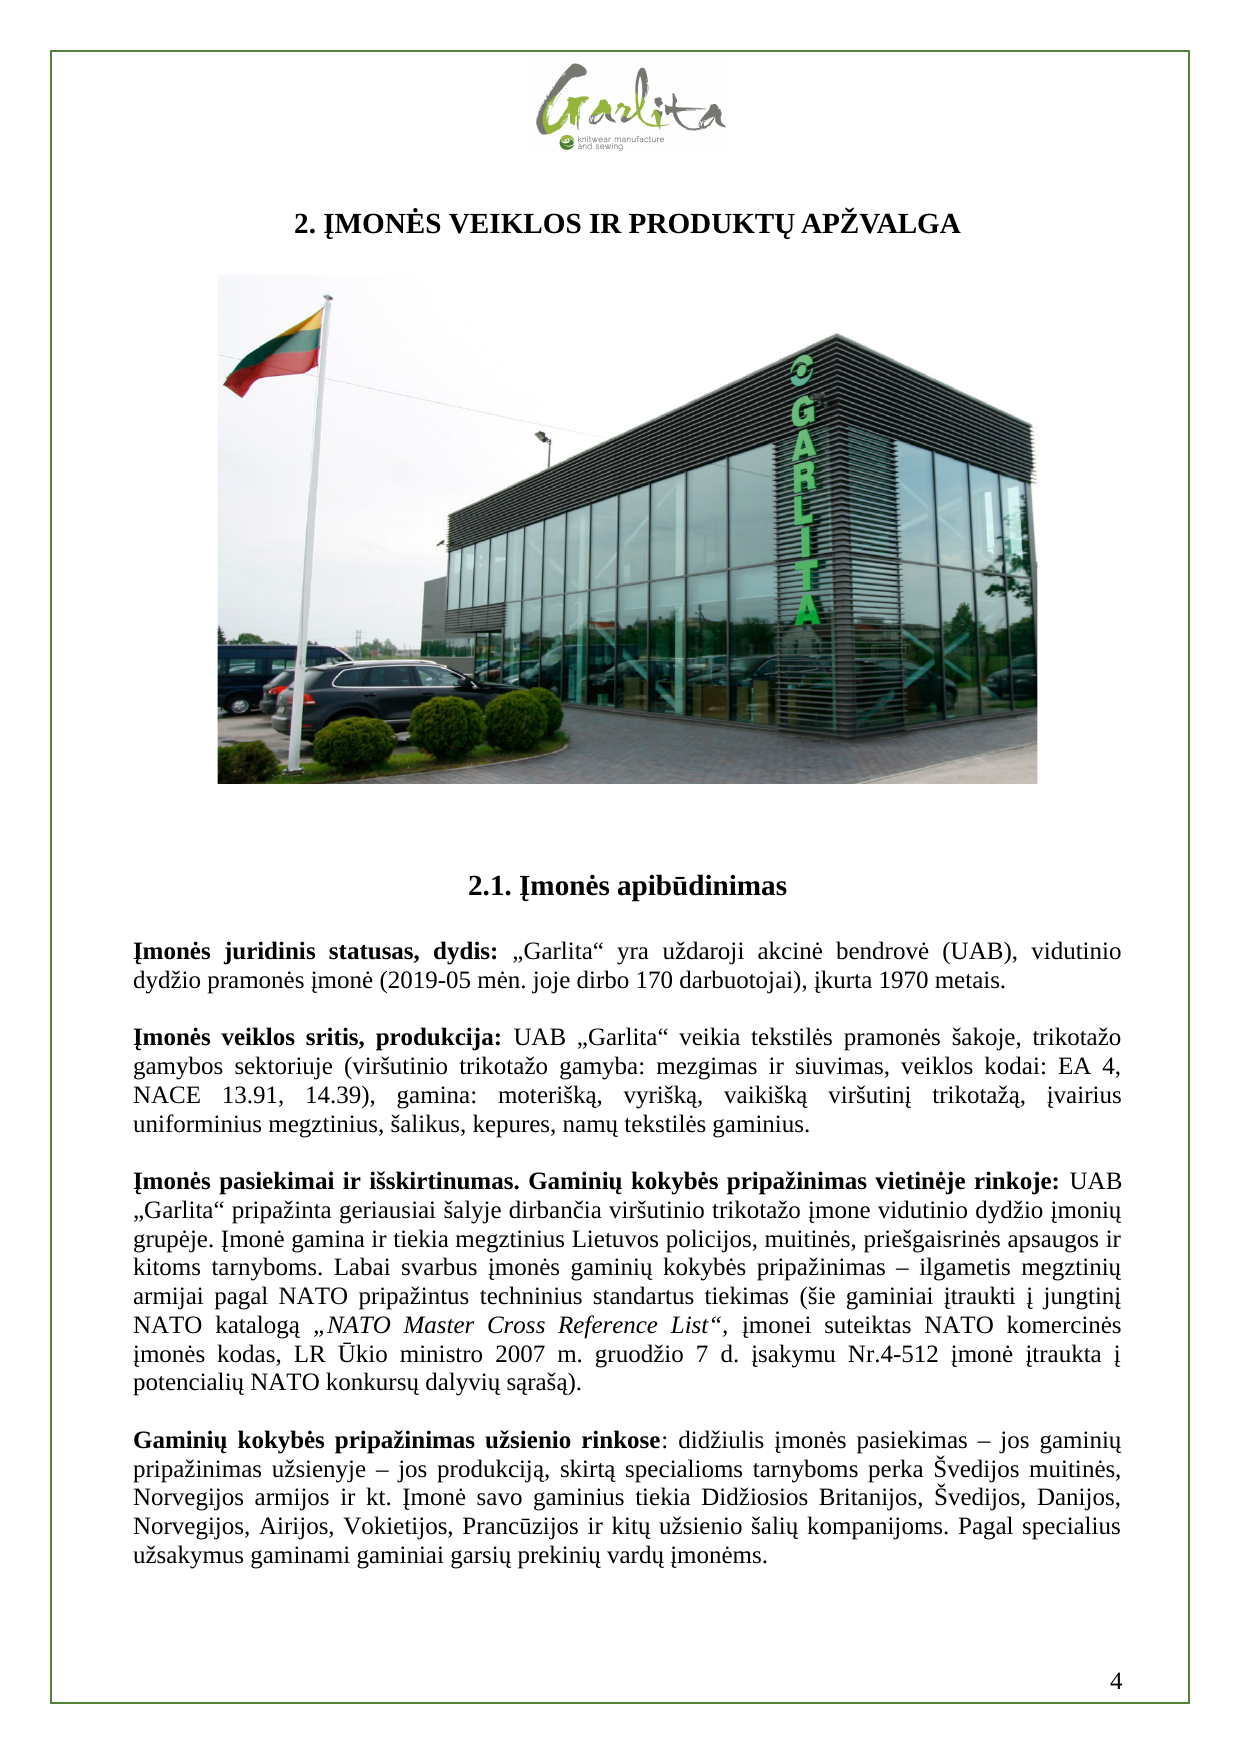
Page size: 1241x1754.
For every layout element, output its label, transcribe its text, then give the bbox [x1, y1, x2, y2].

text Įmonės veiklos sritis, produkcija: UAB „Garlita“ veikia tekstilės pramonės šakoje, trikotažo gamybos sektoriuje (viršutinio trikotažo gamyba: mezgimas ir siuvimas, veiklos kodai: EA 4, NACE 13.91, 14.39), gamina: moterišką, vyrišką, vaikišką viršutinį trikotažą, įvairius uniforminius megztinius, šalikus, kepures, namų tekstilės gaminius. [133, 1022, 1122, 1137]
text Įmonės juridinis statusas, dydis: „Garlita“ yra uždaroji akcinė bendrovė (UAB), vidutinio dydžio pramonės įmonė (2019-05 mėn. joje dirbo 170 darbuotojai), įkurta 1970 metais. [133, 936, 1122, 994]
subtitle 2. ĮMONĖS VEIKLOS IR PRODUKTŲ APŽVALGA [133, 207, 1122, 240]
text Gaminių kokybės pripažinimas užsienio rinkose: didžiulis įmonės pasiekimas – jos gaminių pripažinimas užsienyje – jos produkciją, skirtą specialioms tarnyboms perka Švedijos muitinės, Norvegijos armijos ir kt. Įmonė savo gaminius tiekia Didžiosios Britanijos, Švedijos, Danijos, Norvegijos, Airijos, Vokietijos, Prancūzijos ir kitų užsienio šalių kompanijoms. Pagal specialius užsakymus gaminami gaminiai garsių prekinių vardų įmonėms. [133, 1425, 1122, 1569]
picture [217, 275, 1038, 784]
text Įmonės pasiekimai ir išskirtinumas. Gaminių kokybės pripažinimas vietinėje rinkoje: UAB „Garlita“ pripažinta geriausiai šalyje dirbančia viršutinio trikotažo įmone vidutinio dydžio įmonių grupėje. Įmonė gamina ir tiekia megztinius Lietuvos policijos, muitinės, priešgaisrinės apsaugos ir kitoms tarnyboms. Labai svarbus įmonės gaminių kokybės pripažinimas – ilgametis megztinių armijai pagal NATO pripažintus techninius standartus tiekimas (šie gaminiai įtraukti į jungtinį NATO katalogą „NATO Master Cross Reference List“, įmonei suteiktas NATO komercinės įmonės kodas, LR Ūkio ministro 2007 m. gruodžio 7 d. įsakymu Nr.4-512 įmonė įtraukta į potencialių NATO konkursų dalyvių sąrašą). [133, 1166, 1122, 1396]
subtitle 2.1. Įmonės apibūdinimas [133, 868, 1122, 901]
